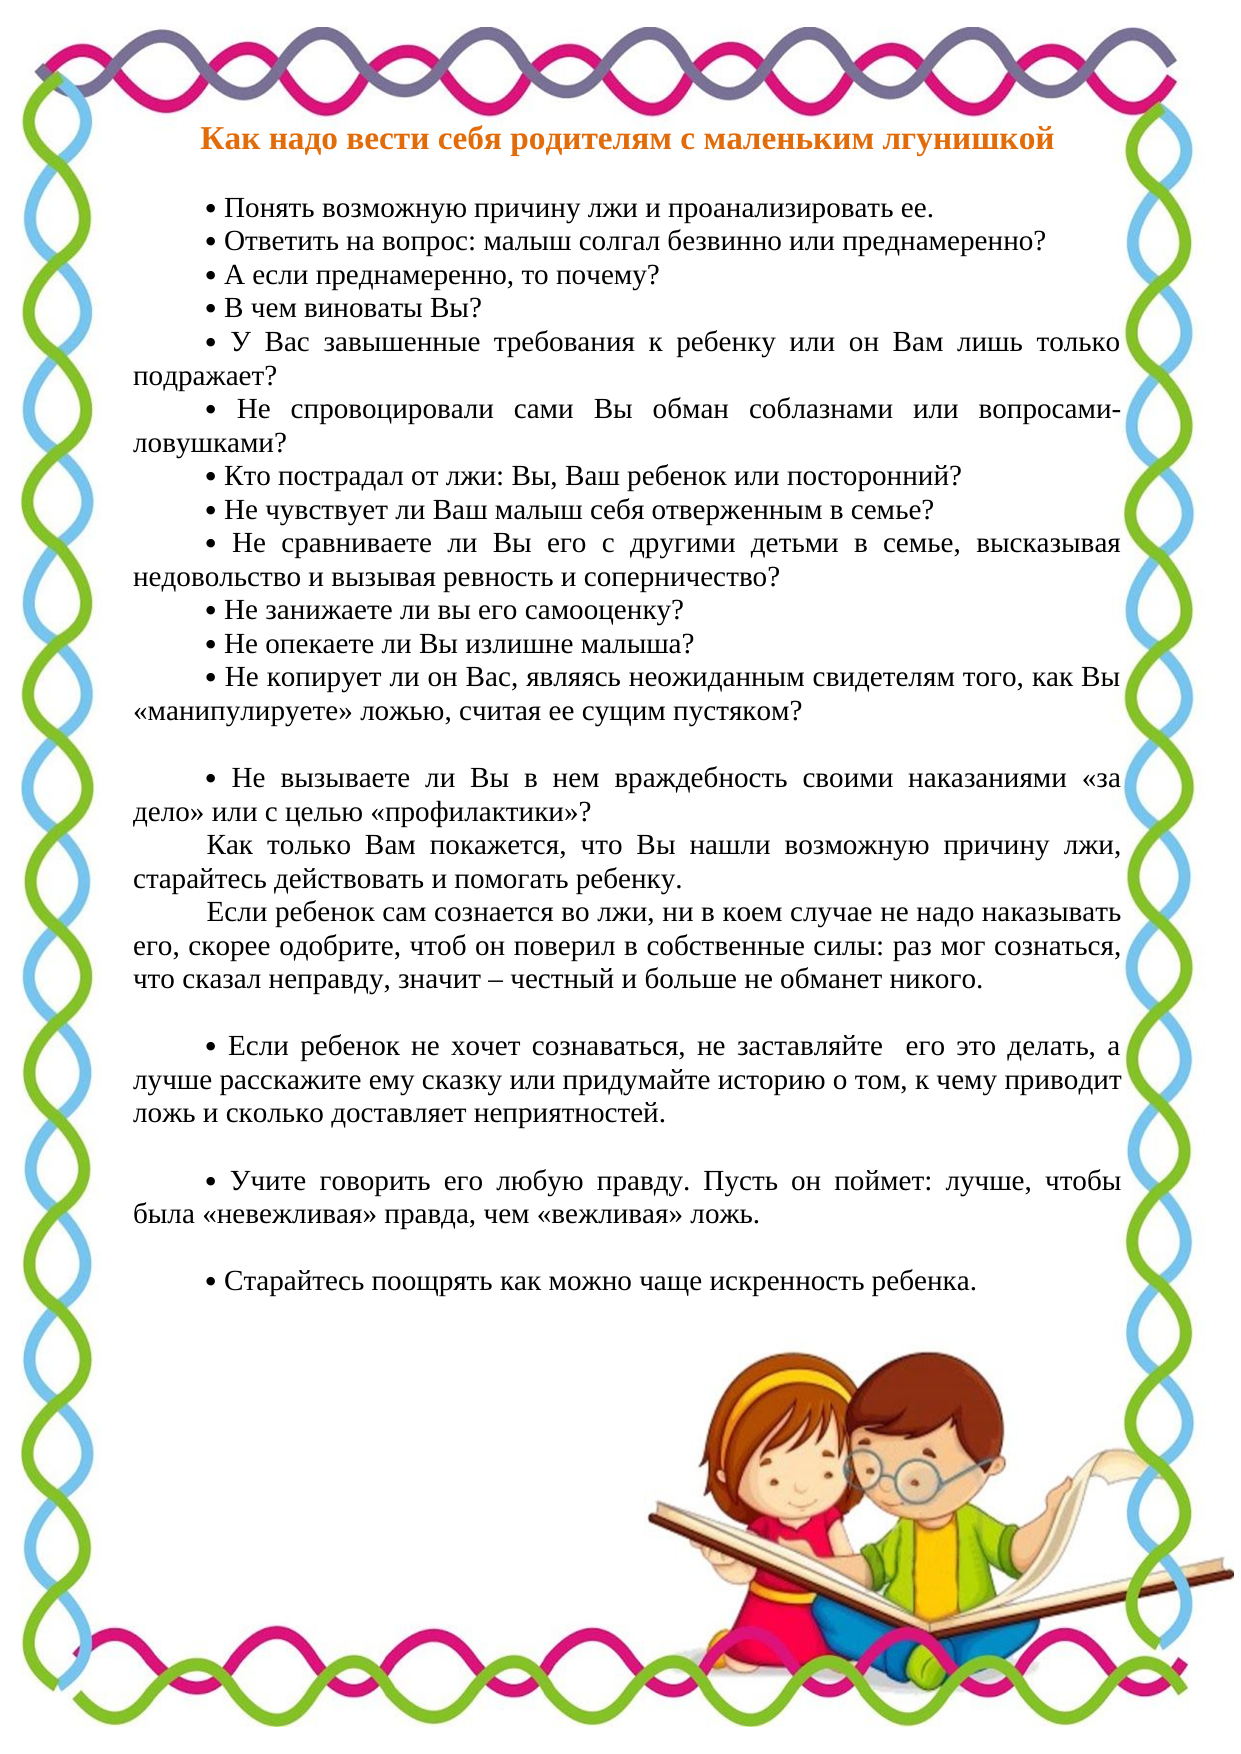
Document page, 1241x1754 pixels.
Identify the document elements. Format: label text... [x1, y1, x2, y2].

text  Не копирует ли он Вас, являясь неожиданным свидетелям того, как Вы «манипулируете» ложью, считая ее сущим пустяком? [133, 659, 1122, 727]
text  А если преднамеренно, то почему? [133, 257, 1122, 291]
text  Старайтесь поощрять как можно чаще искренность ребенка. [133, 1263, 1122, 1297]
text  У Вас завышенные требования к ребенку или он Вам лишь только подражает? [133, 324, 1122, 391]
text  Понять возможную причину лжи и проанализировать ее. [133, 190, 1122, 223]
text  Не сравниваете ли Вы его с другими детьми в семье, высказывая недовольство и вызывая ревность и соперничество? [133, 525, 1122, 592]
text Как надо вести себя родителям с маленьким лгунишкой [133, 118, 1122, 156]
text  Учите говорить его любую правду. Пусть он поймет: лучше, чтобы была «невежливая» правда, чем «вежливая» ложь. [133, 1163, 1122, 1230]
text  В чем виноваты Вы? [133, 291, 1122, 324]
text Если ребенок сам сознается во лжи, ни в коем случае не надо наказывать его, скорее одобрите, чтоб он поверил в собственные силы: раз мог сознаться, что сказал неправду, значит – честный и больше не обманет никого. [133, 894, 1122, 995]
text  Не опекаете ли Вы излишне малыша? [133, 626, 1122, 659]
picture [21, 27, 1234, 1727]
text  Если ребенок не хочет сознаваться, не заставляйте его это делать, а лучше расскажите ему сказку или придумайте историю о том, к чему приводит ложь и сколько доставляет неприятностей. [133, 1028, 1122, 1129]
text  Не занижаете ли вы его самооценку? [133, 592, 1122, 626]
text  Не спровоцировали сами Вы обман соблазнами или вопросами-ловушками? [133, 391, 1122, 458]
text  Ответить на вопрос: малыш солгал безвинно или преднамеренно? [133, 223, 1122, 257]
text  Не чувствует ли Ваш малыш себя отверженным в семье? [133, 492, 1122, 525]
text  Кто пострадал от лжи: Вы, Ваш ребенок или посторонний? [133, 458, 1122, 492]
text Как только Вам покажется, что Вы нашли возможную причину лжи, старайтесь действовать и помогать ребенку. [133, 827, 1122, 894]
text  Не вызываете ли Вы в нем враждебность своими наказаниями «за дело» или с целью «профилактики»? [133, 760, 1122, 827]
